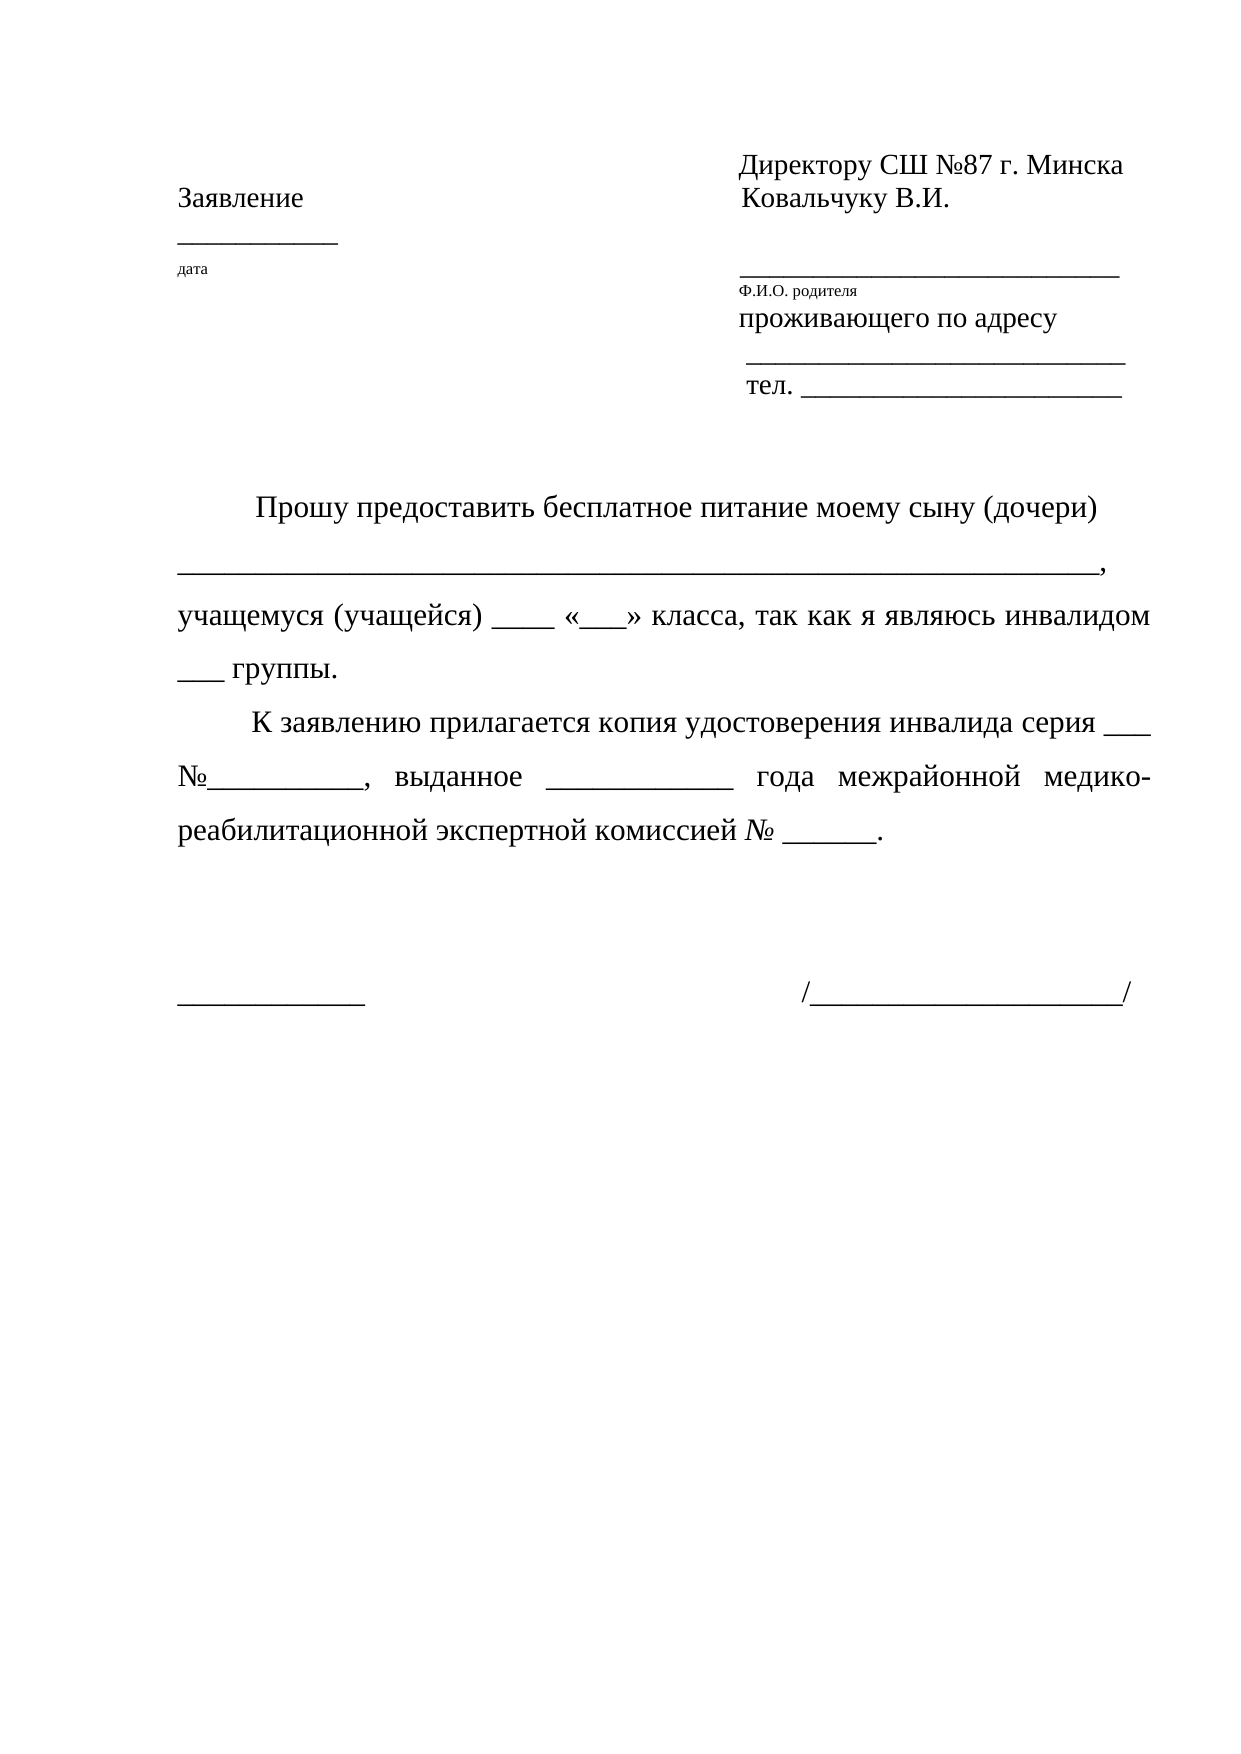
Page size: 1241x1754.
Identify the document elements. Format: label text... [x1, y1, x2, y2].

text __________________________ [177, 334, 1152, 367]
text Директору СШ №87 г. Минска [693, 147, 1152, 180]
text ____________ /____________________/ [177, 973, 1152, 1009]
text тел. ______________________ [177, 367, 1152, 401]
text Заявление Ковальчуку В.И. [177, 180, 1152, 214]
text дата __________________________ [177, 247, 1152, 281]
text ___________________________________________________________, учащемуся (учащейся) ____ «___» класса, так как я являюсь инвалидом ___ группы. [177, 542, 1152, 686]
text проживающего по адресу [177, 300, 1152, 334]
text К заявлению прилагается копия удостоверения инвалида серия ___ №__________, выданное ____________ года межрайонной медико-реабилитационной экспертной комиссией № ______. [177, 704, 1152, 847]
text Ф.И.О. родителя [177, 281, 1152, 300]
text ___________ [177, 214, 1152, 247]
text Прошу предоставить бесплатное питание моему сыну (дочери) [177, 488, 1152, 524]
